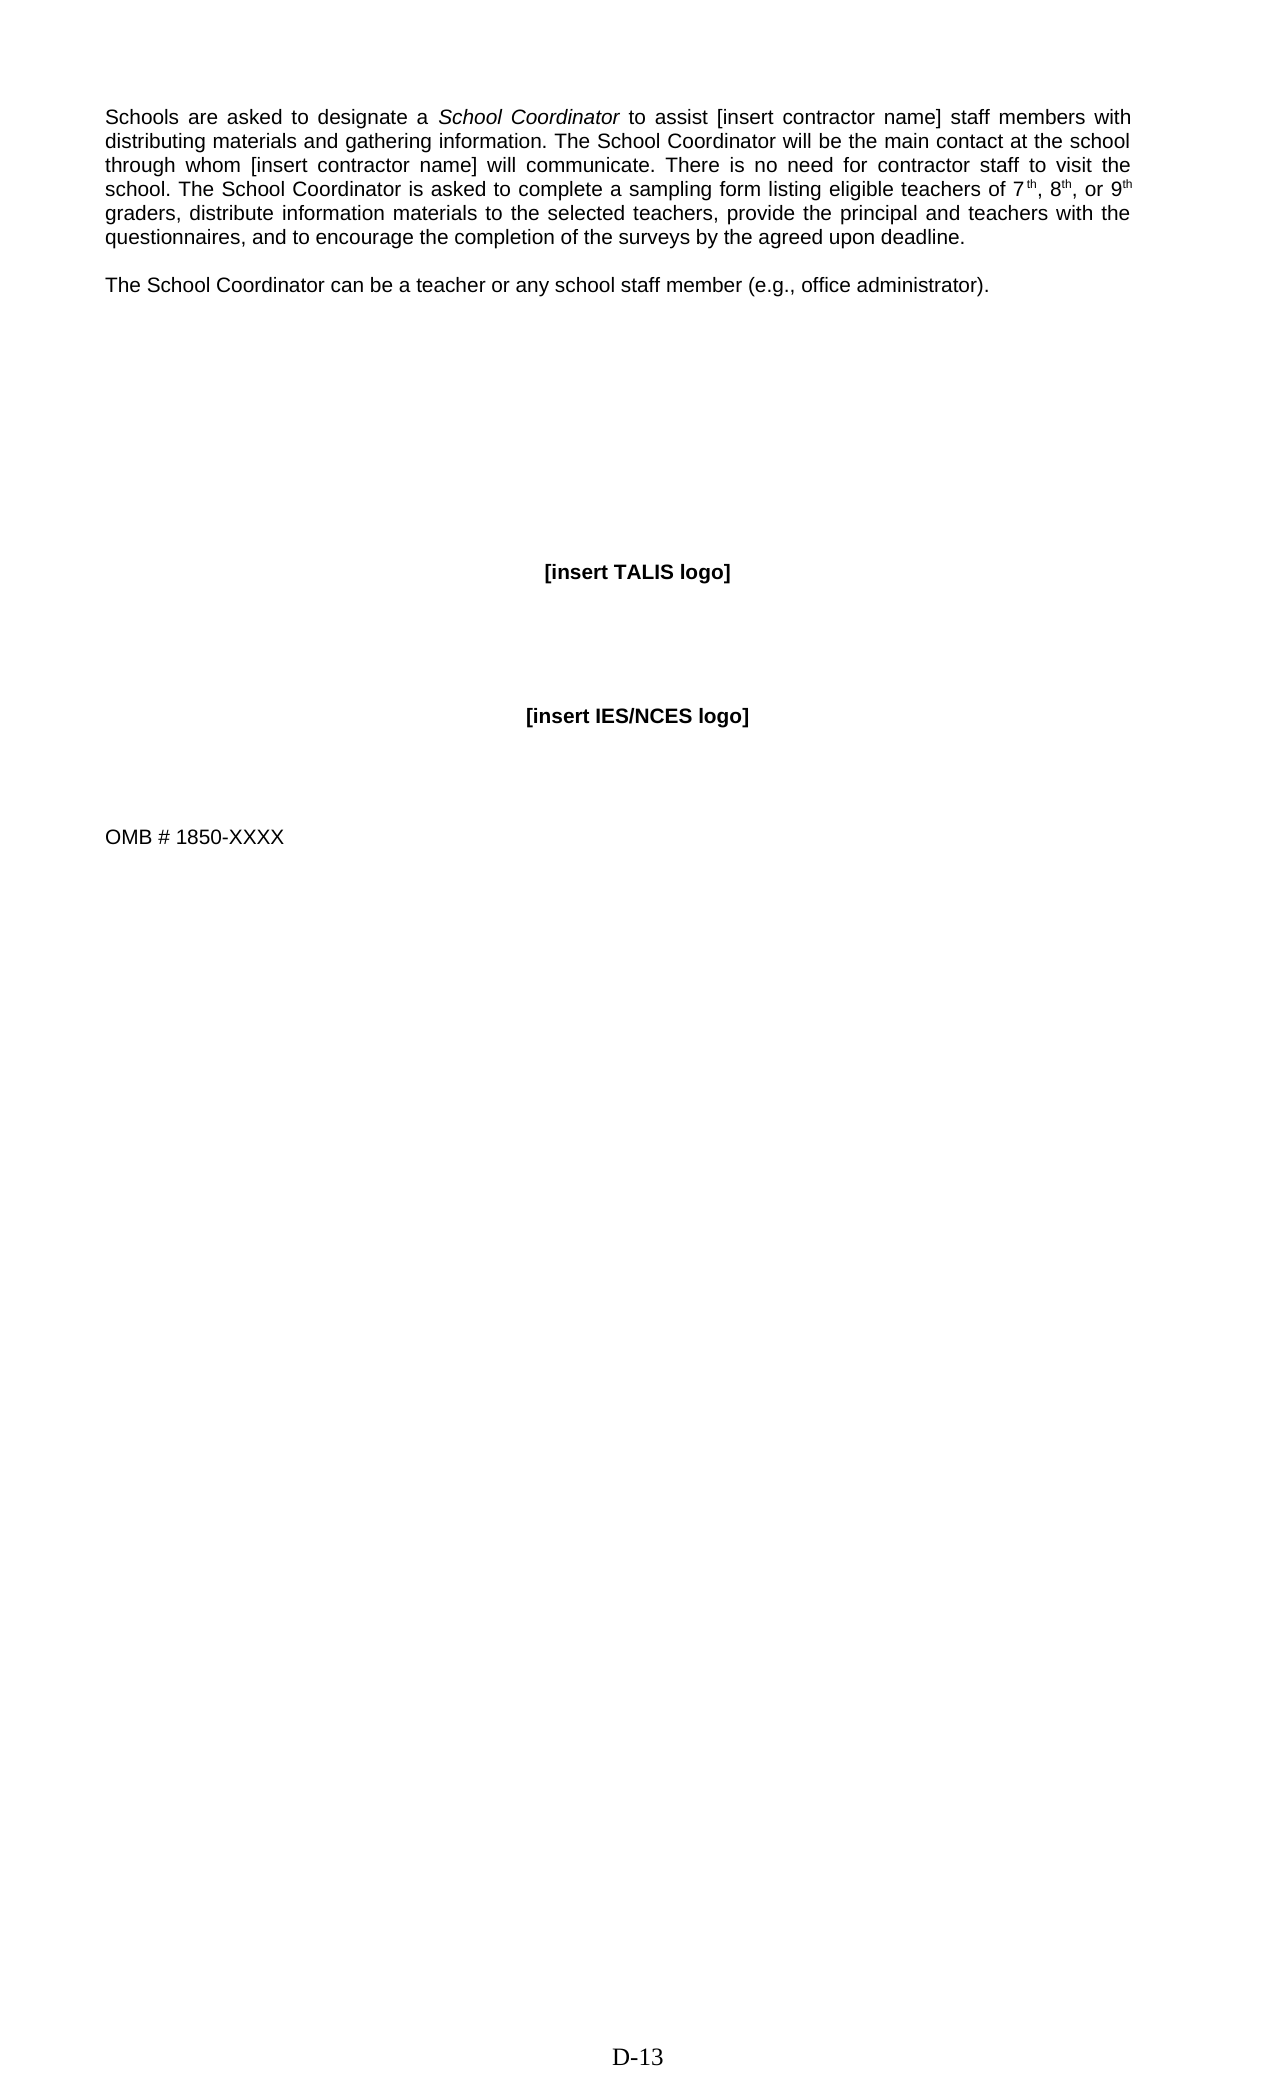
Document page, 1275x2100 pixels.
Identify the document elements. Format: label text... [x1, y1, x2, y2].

text OMB # 1850-XXXX [105, 824, 1170, 848]
text Schools are asked to designate a School Coordinator to assist [insert contractor name] staff members with distributing materials and gathering information. The School Coordinator will be the main contact at the school through whom [insert contractor name] will communicate. There is no need for contractor staff to visit the school. The School Coordinator is asked to complete a sampling form listing eligible teachers of 7th, 8th, or 9th graders, distribute information materials to the selected teachers, provide the principal and teachers with the questionnaires, and to encourage the completion of the surveys by the agreed upon deadline. [105, 105, 1132, 249]
text [insert TALIS logo] [105, 560, 1170, 584]
text The School Coordinator can be a teacher or any school staff member (e.g., office administrator). [105, 273, 1132, 297]
text [insert IES/NCES logo] [105, 704, 1170, 728]
